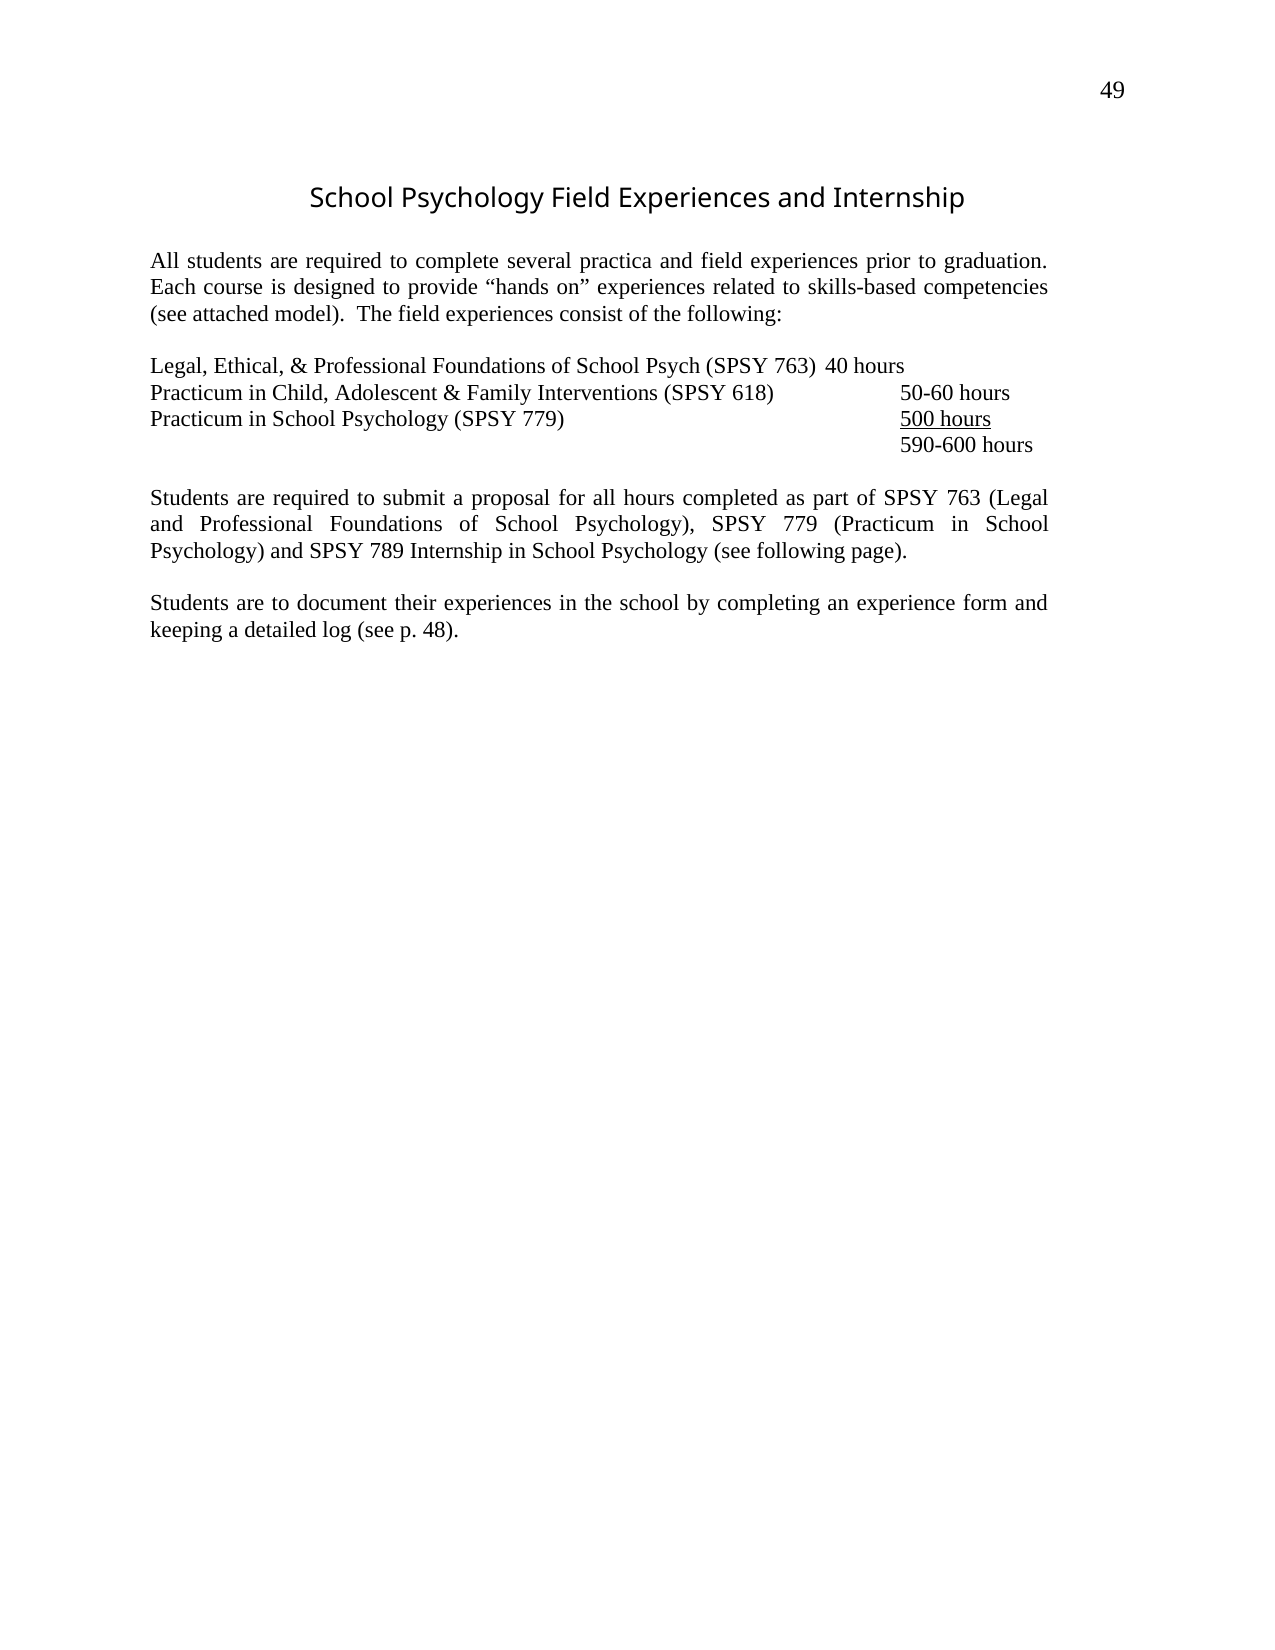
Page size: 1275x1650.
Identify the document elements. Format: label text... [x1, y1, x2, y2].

text Legal, Ethical, & Professional Foundations of School Psych (SPSY 763) 40 hours [150, 352, 1050, 379]
subtitle School Psychology Field Experiences and Internship [150, 179, 1125, 216]
text 590-600 hours [150, 431, 1050, 458]
text Students are to document their experiences in the school by completing an experience form and keeping a detailed log (see p. 48). [150, 589, 1050, 642]
text Students are required to submit a proposal for all hours completed as part of SPSY 763 (Legal and Professional Foundations of School Psychology), SPSY 779 (Practicum in School Psychology) and SPSY 789 Internship in School Psychology (see following page). [150, 484, 1050, 563]
text All students are required to complete several practica and field experiences prior to graduation. Each course is designed to provide “hands on” experiences related to skills-based competencies (see attached model). The field experiences consist of the following: [150, 247, 1050, 326]
text Practicum in School Psychology (SPSY 779) 500 hours [150, 405, 1050, 431]
text Practicum in Child, Adolescent & Family Interventions (SPSY 618) 50-60 hours [150, 379, 1050, 405]
